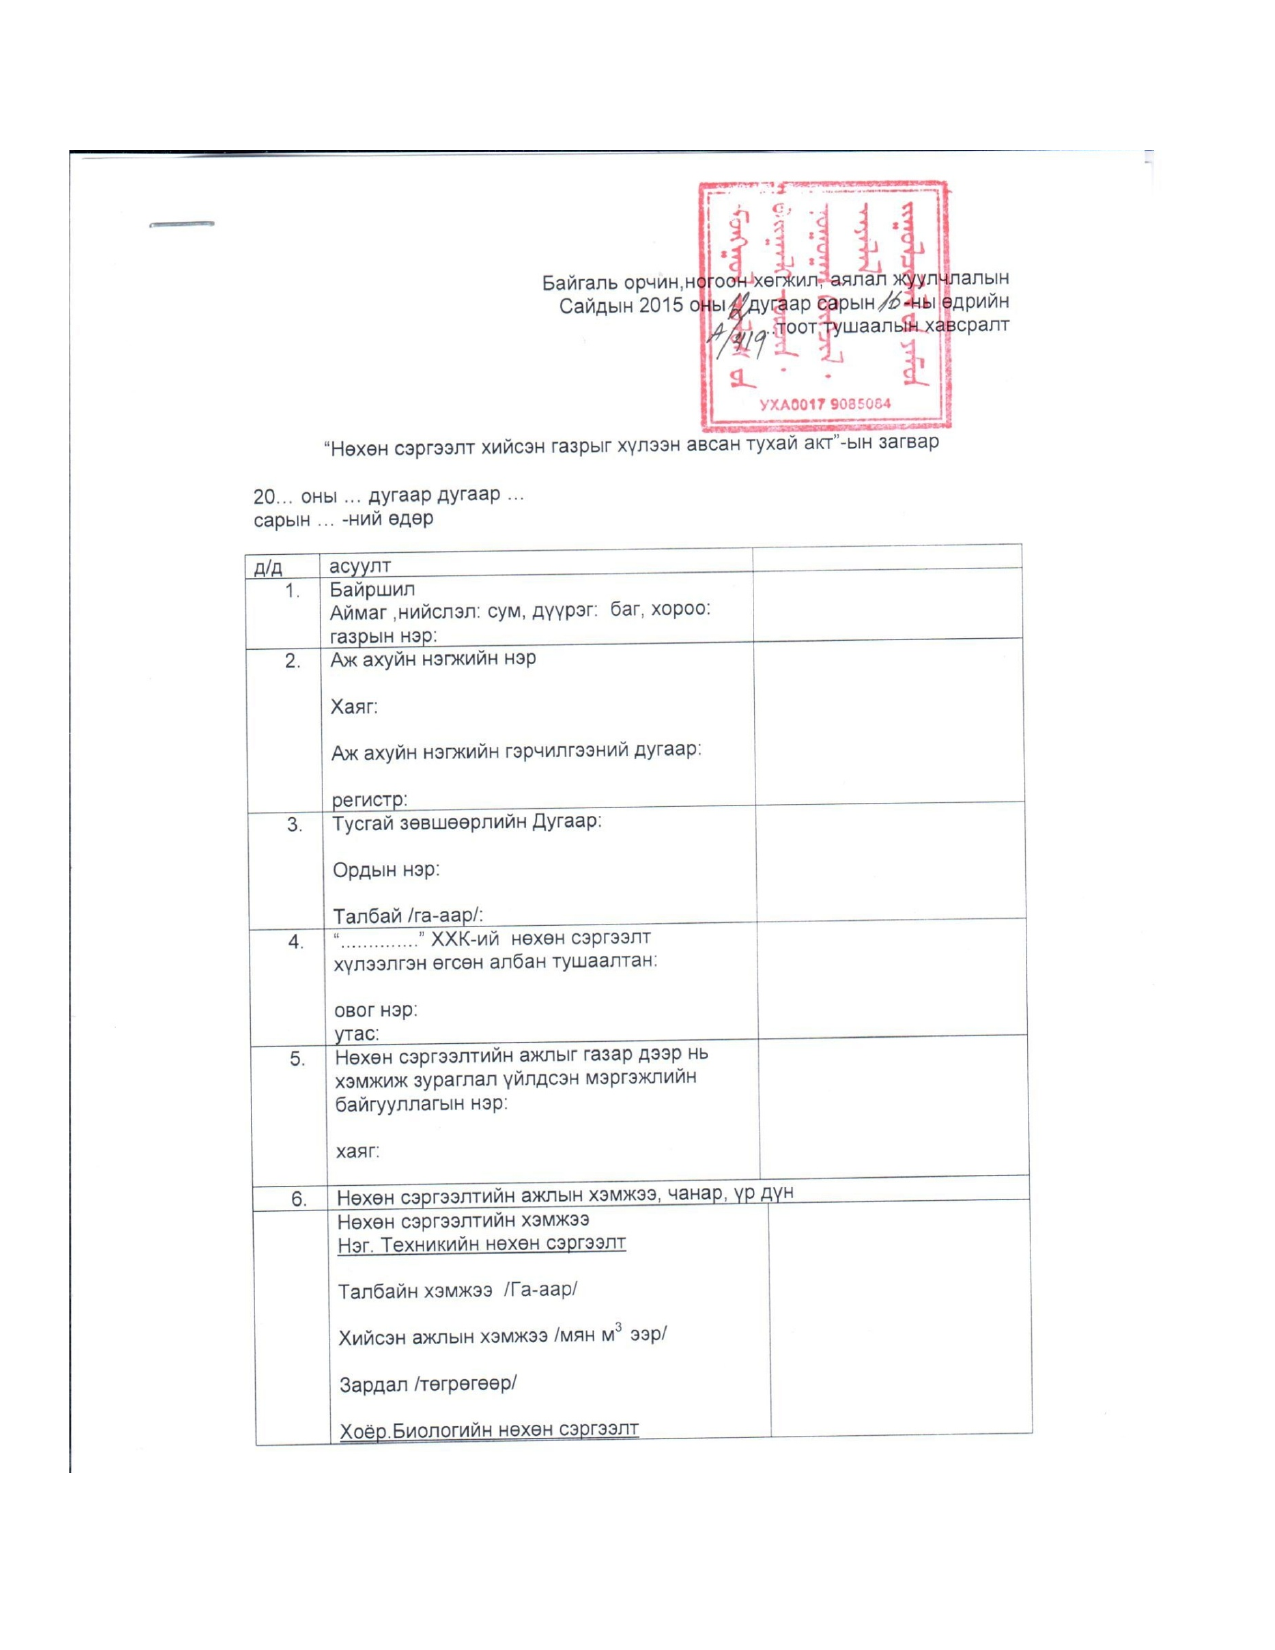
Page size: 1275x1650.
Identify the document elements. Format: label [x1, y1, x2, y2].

picture [69, 150, 1164, 1473]
